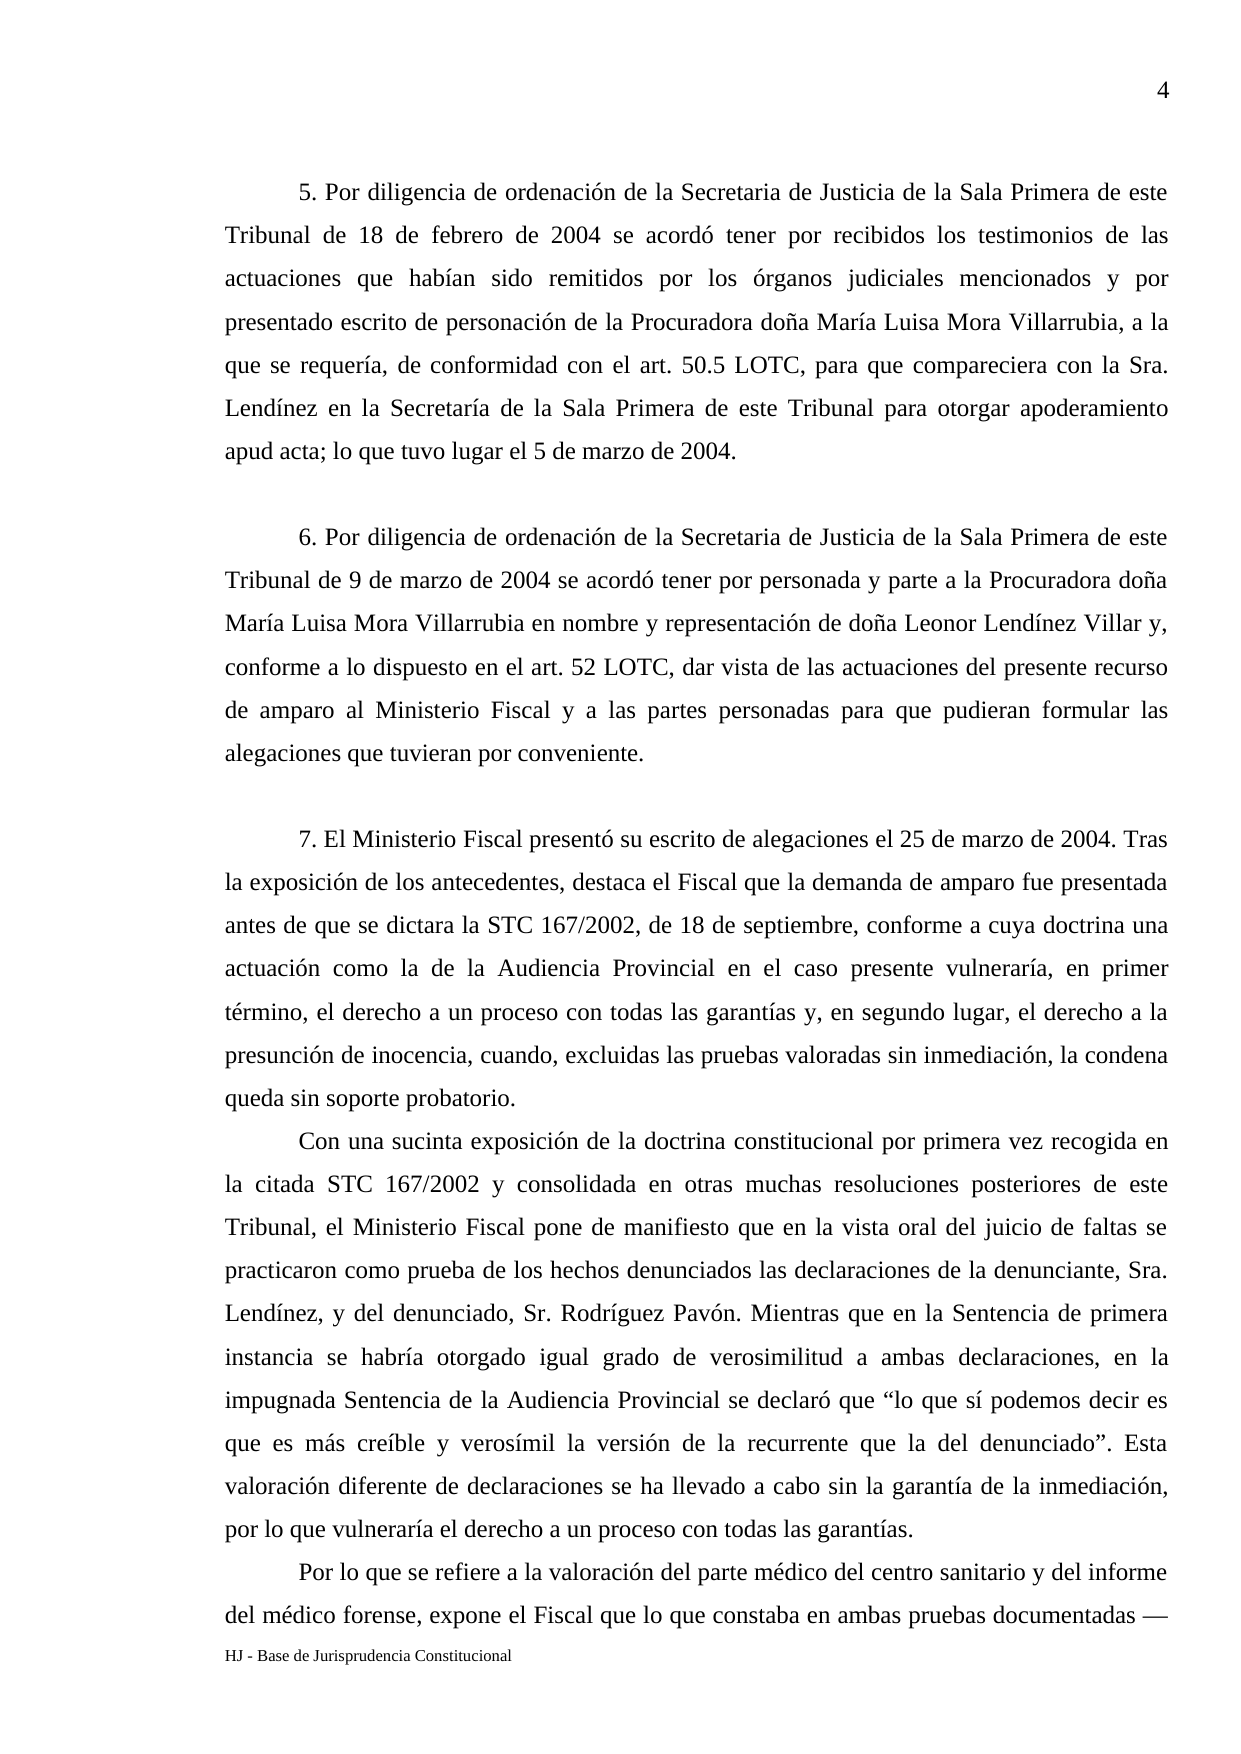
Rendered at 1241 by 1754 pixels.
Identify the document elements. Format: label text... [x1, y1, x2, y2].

text 7. El Ministerio Fiscal presentó su escrito de alegaciones el 25 de marzo de 2004. Tras la exposición de los antecedentes, destaca el Fiscal que la demanda de amparo fue presentada antes de que se dictara la STC 167/2002, de 18 de septiembre, conforme a cuya doctrina una actuación como la de la Audiencia Provincial en el caso presente vulneraría, en primer término, el derecho a un proceso con todas las garantías y, en segundo lugar, el derecho a la presunción de inocencia, cuando, excluidas las pruebas valoradas sin inmediación, la condena queda sin soporte probatorio. [224, 824, 1169, 1112]
text Con una sucinta exposición de la doctrina constitucional por primera vez recogida en la citada STC 167/2002 y consolidada en otras muchas resoluciones posteriores de este Tribunal, el Ministerio Fiscal pone de manifiesto que en la vista oral del juicio de faltas se practicaron como prueba de los hechos denunciados las declaraciones de la denunciante, Sra. Lendínez, y del denunciado, Sr. Rodríguez Pavón. Mientras que en la Sentencia de primera instancia se habría otorgado igual grado de verosimilitud a ambas declaraciones, en la impugnada Sentencia de la Audiencia Provincial se declaró que “lo que sí podemos decir es que es más creíble y verosímil la versión de la recurrente que la del denunciado”. Esta valoración diferente de declaraciones se ha llevado a cabo sin la garantía de la inmediación, por lo que vulneraría el derecho a un proceso con todas las garantías. [224, 1126, 1169, 1543]
text 5. Por diligencia de ordenación de la Secretaria de Justicia de la Sala Primera de este Tribunal de 18 de febrero de 2004 se acordó tener por recibidos los testimonios de las actuaciones que habían sido remitidos por los órganos judiciales mencionados y por presentado escrito de personación de la Procuradora doña María Luisa Mora Villarrubia, a la que se requería, de conformidad con el art. 50.5 LOTC, para que compareciera con la Sra. Lendínez en la Secretaría de la Sala Primera de este Tribunal para otorgar apoderamiento apud acta; lo que tuvo lugar el 5 de marzo de 2004. [224, 177, 1169, 465]
text 6. Por diligencia de ordenación de la Secretaria de Justicia de la Sala Primera de este Tribunal de 9 de marzo de 2004 se acordó tener por personada y parte a la Procuradora doña María Luisa Mora Villarrubia en nombre y representación de doña Leonor Lendínez Villar y, conforme a lo dispuesto en el art. 52 LOTC, dar vista de las actuaciones del presente recurso de amparo al Ministerio Fiscal y a las partes personadas para que pudieran formular las alegaciones que tuvieran por conveniente. [224, 522, 1169, 767]
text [224, 1557, 1169, 1629]
